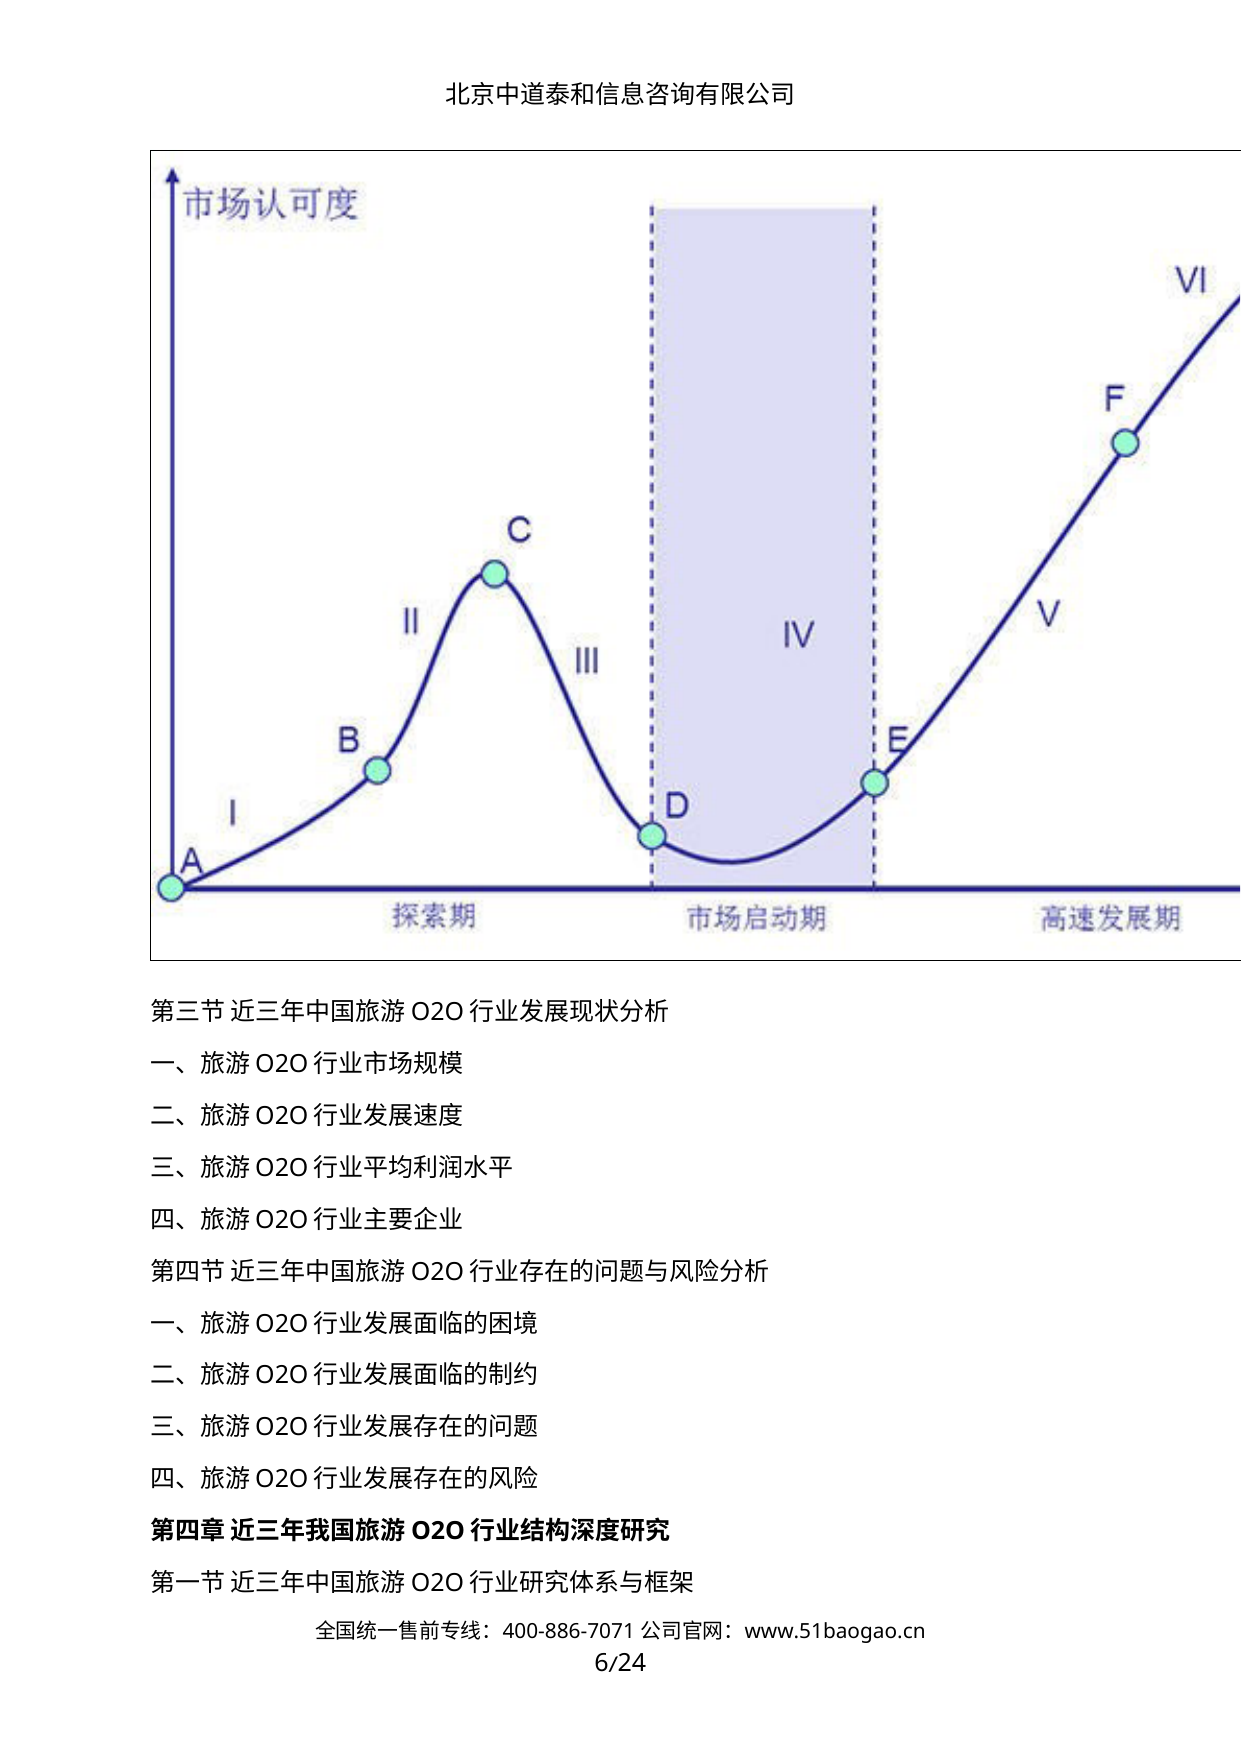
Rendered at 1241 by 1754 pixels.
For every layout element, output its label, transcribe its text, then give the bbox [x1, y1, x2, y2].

text 第三节 近三年中国旅游O2O行业发展现状分析 [150, 992, 1090, 1028]
text 三、旅游O2O行业发展存在的问题 [150, 1407, 1090, 1443]
text 第四节 近三年中国旅游O2O行业存在的问题与风险分析 [150, 1251, 1090, 1287]
text 一、旅游O2O行业发展面临的困境 [150, 1303, 1090, 1339]
text 二、旅游O2O行业发展面临的制约 [150, 1355, 1090, 1391]
text 第一节 近三年中国旅游O2O行业研究体系与框架 [150, 1562, 1090, 1599]
text 一、旅游O2O行业市场规模 [150, 1044, 1090, 1080]
text 三、旅游O2O行业平均利润水平 [150, 1147, 1090, 1184]
picture [151, 151, 1241, 960]
text 第四章 近三年我国旅游O2O行业结构深度研究 [150, 1511, 1090, 1547]
text 四、旅游O2O行业发展存在的风险 [150, 1459, 1090, 1495]
text 二、旅游O2O行业发展速度 [150, 1096, 1090, 1132]
text 四、旅游O2O行业主要企业 [150, 1199, 1090, 1236]
